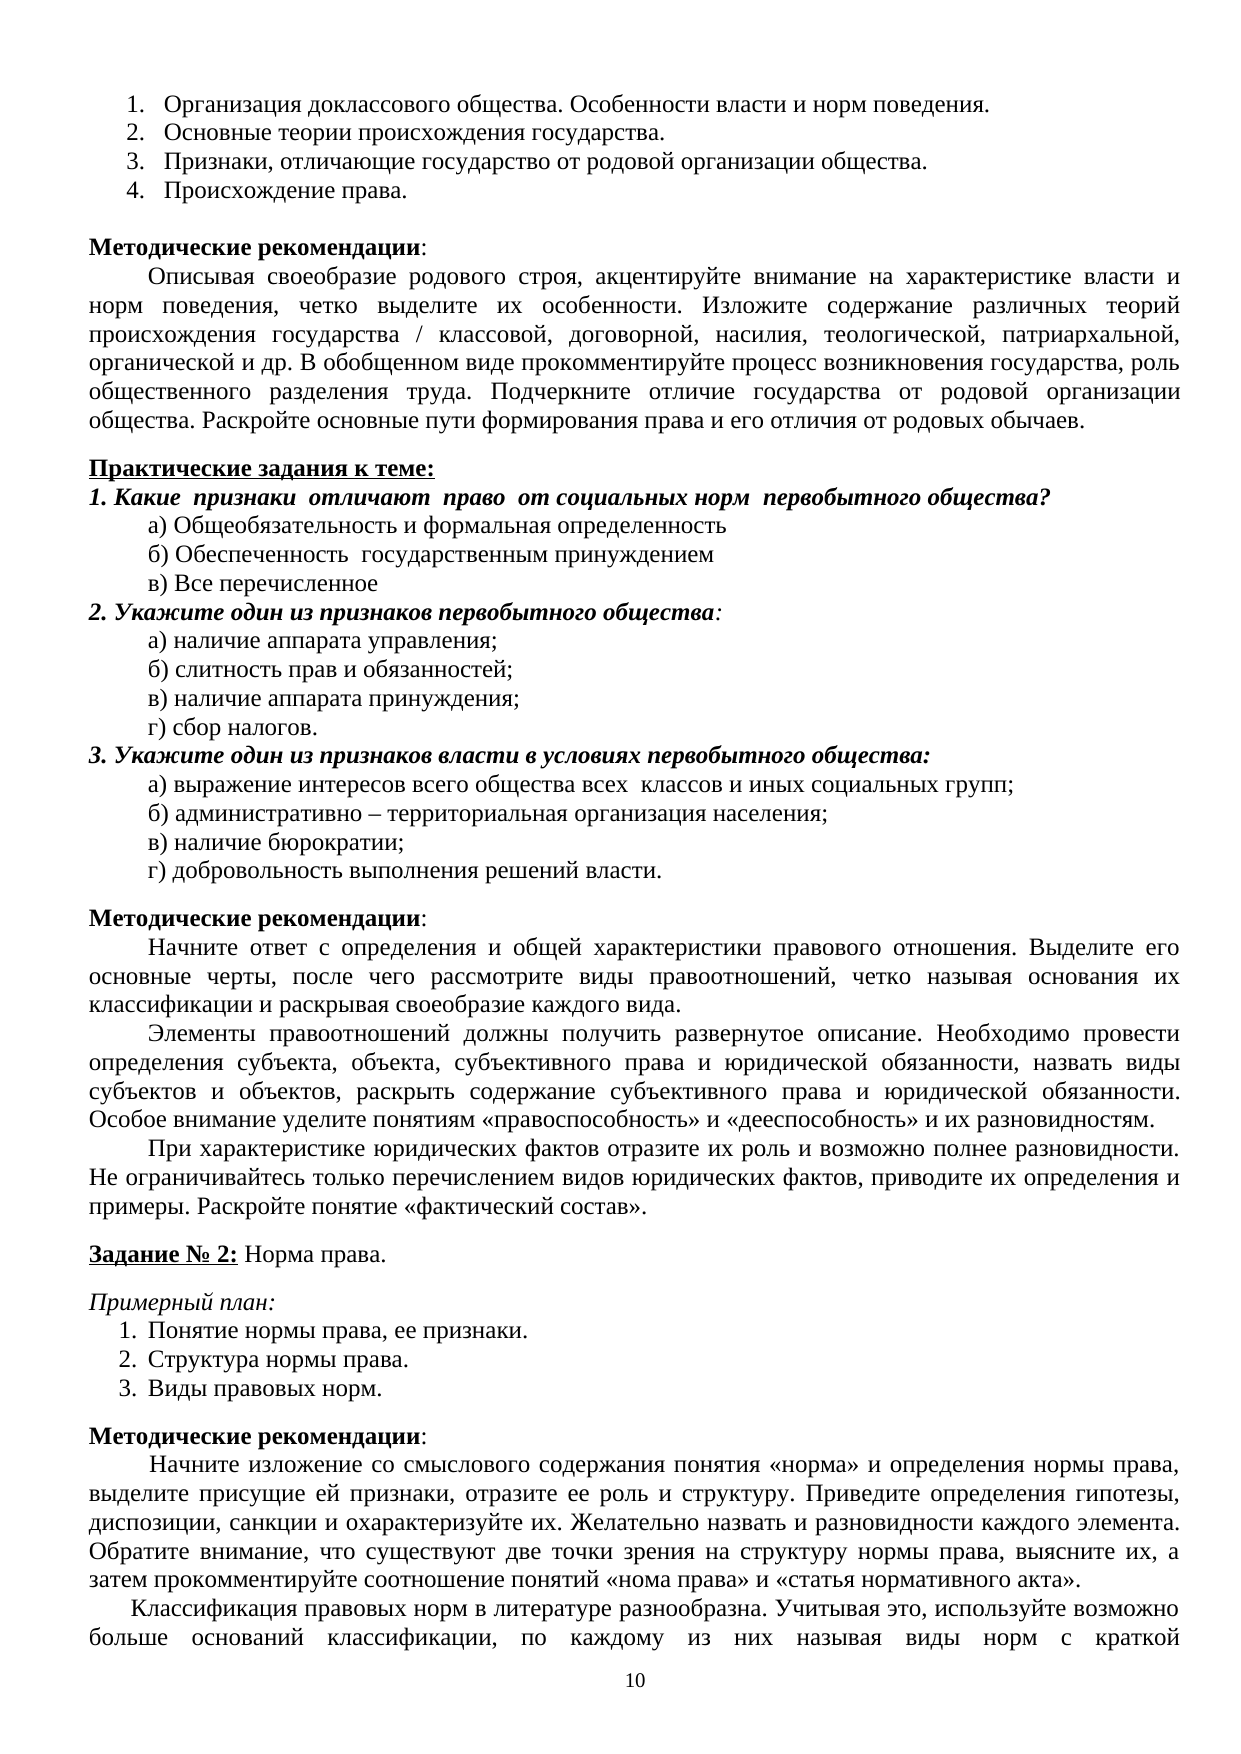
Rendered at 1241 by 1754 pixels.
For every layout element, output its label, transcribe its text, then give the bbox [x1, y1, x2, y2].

list Организация доклассового общества. Особенности власти и норм поведения. [126, 89, 1181, 117]
text б) слитность прав и обязанностей; [89, 654, 1181, 683]
list Понятие нормы права, ее признаки. [89, 1315, 1181, 1344]
text 1. Какие признаки отличают право от социальных норм первобытного общества? [89, 482, 1181, 510]
text в) Все перечисленное [89, 568, 1181, 597]
text Примерный план: [89, 1287, 1181, 1315]
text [89, 1593, 1181, 1651]
text в) наличие бюрократии; [89, 827, 1181, 855]
text Начните ответ с определения и общей характеристики правового отношения. Выделите его основные черты, после чего рассмотрите виды правоотношений, четко называя основания их классификации и раскрывая своеобразие каждого вида. [89, 932, 1181, 1018]
text Методические рекомендации: [89, 232, 1181, 261]
text г) добровольность выполнения решений власти. [89, 855, 1181, 884]
list Виды правовых норм. [89, 1373, 1181, 1402]
text г) сбор налогов. [89, 712, 1181, 740]
text Начните изложение со смыслового содержания понятия «норма» и определения нормы права, выделите присущие ей признаки, отразите ее роль и структуру. Приведите определения гипотезы, диспозиции, санкции и охарактеризуйте их. Желательно назвать и разновидности каждого элемента. Обратите внимание, что существуют две точки зрения на структуру нормы права, выясните их, а затем прокомментируйте соотношение понятий «нома права» и «статья нормативного акта». [89, 1449, 1181, 1593]
text Методические рекомендации: [89, 903, 1181, 932]
text Практические задания к теме: [89, 453, 1181, 482]
text При характеристике юридических фактов отразите их роль и возможно полнее разновидности. Не ограничивайтесь только перечислением видов юридических фактов, приводите их определения и примеры. Раскройте понятие «фактический состав». [89, 1133, 1181, 1219]
text 3. Укажите один из признаков власти в условиях первобытного общества: [89, 740, 1181, 769]
list Структура нормы права. [89, 1344, 1181, 1373]
text Методические рекомендации: [89, 1421, 1181, 1449]
text в) наличие аппарата принуждения; [89, 683, 1181, 712]
text Задание № 2: Норма права. [89, 1239, 1181, 1267]
list Признаки, отличающие государство от родовой организации общества. [126, 146, 1181, 175]
text б) административно – территориальная организация населения; [89, 798, 1181, 827]
text Описывая своеобразие родового строя, акцентируйте внимание на характеристике власти и норм поведения, четко выделите их особенности. Изложите содержание различных теорий происхождения государства / классовой, договорной, насилия, теологической, патриархальной, органической и др. В обобщенном виде прокомментируйте процесс возникновения государства, роль общественного разделения труда. Подчеркните отличие государства от родовой организации общества. Раскройте основные пути формирования права и его отличия от родовых обычаев. [89, 261, 1181, 434]
text а) выражение интересов всего общества всех классов и иных социальных групп; [89, 769, 1181, 798]
text Элементы правоотношений должны получить развернутое описание. Необходимо провести определения субъекта, объекта, субъективного права и юридической обязанности, назвать виды субъектов и объектов, раскрыть содержание субъективного права и юридической обязанности. Особое внимание уделите понятиям «правоспособность» и «дееспособность» и их разновидностям. [89, 1018, 1181, 1133]
text 2. Укажите один из признаков первобытного общества: [89, 597, 1181, 625]
list Основные теории происхождения государства. [126, 117, 1181, 146]
text а) наличие аппарата управления; [89, 625, 1181, 654]
list Происхождение права. [126, 175, 1181, 204]
text б) Обеспеченность государственным принуждением [89, 539, 1181, 568]
text а) Общеобязательность и формальная определенность [89, 510, 1181, 539]
